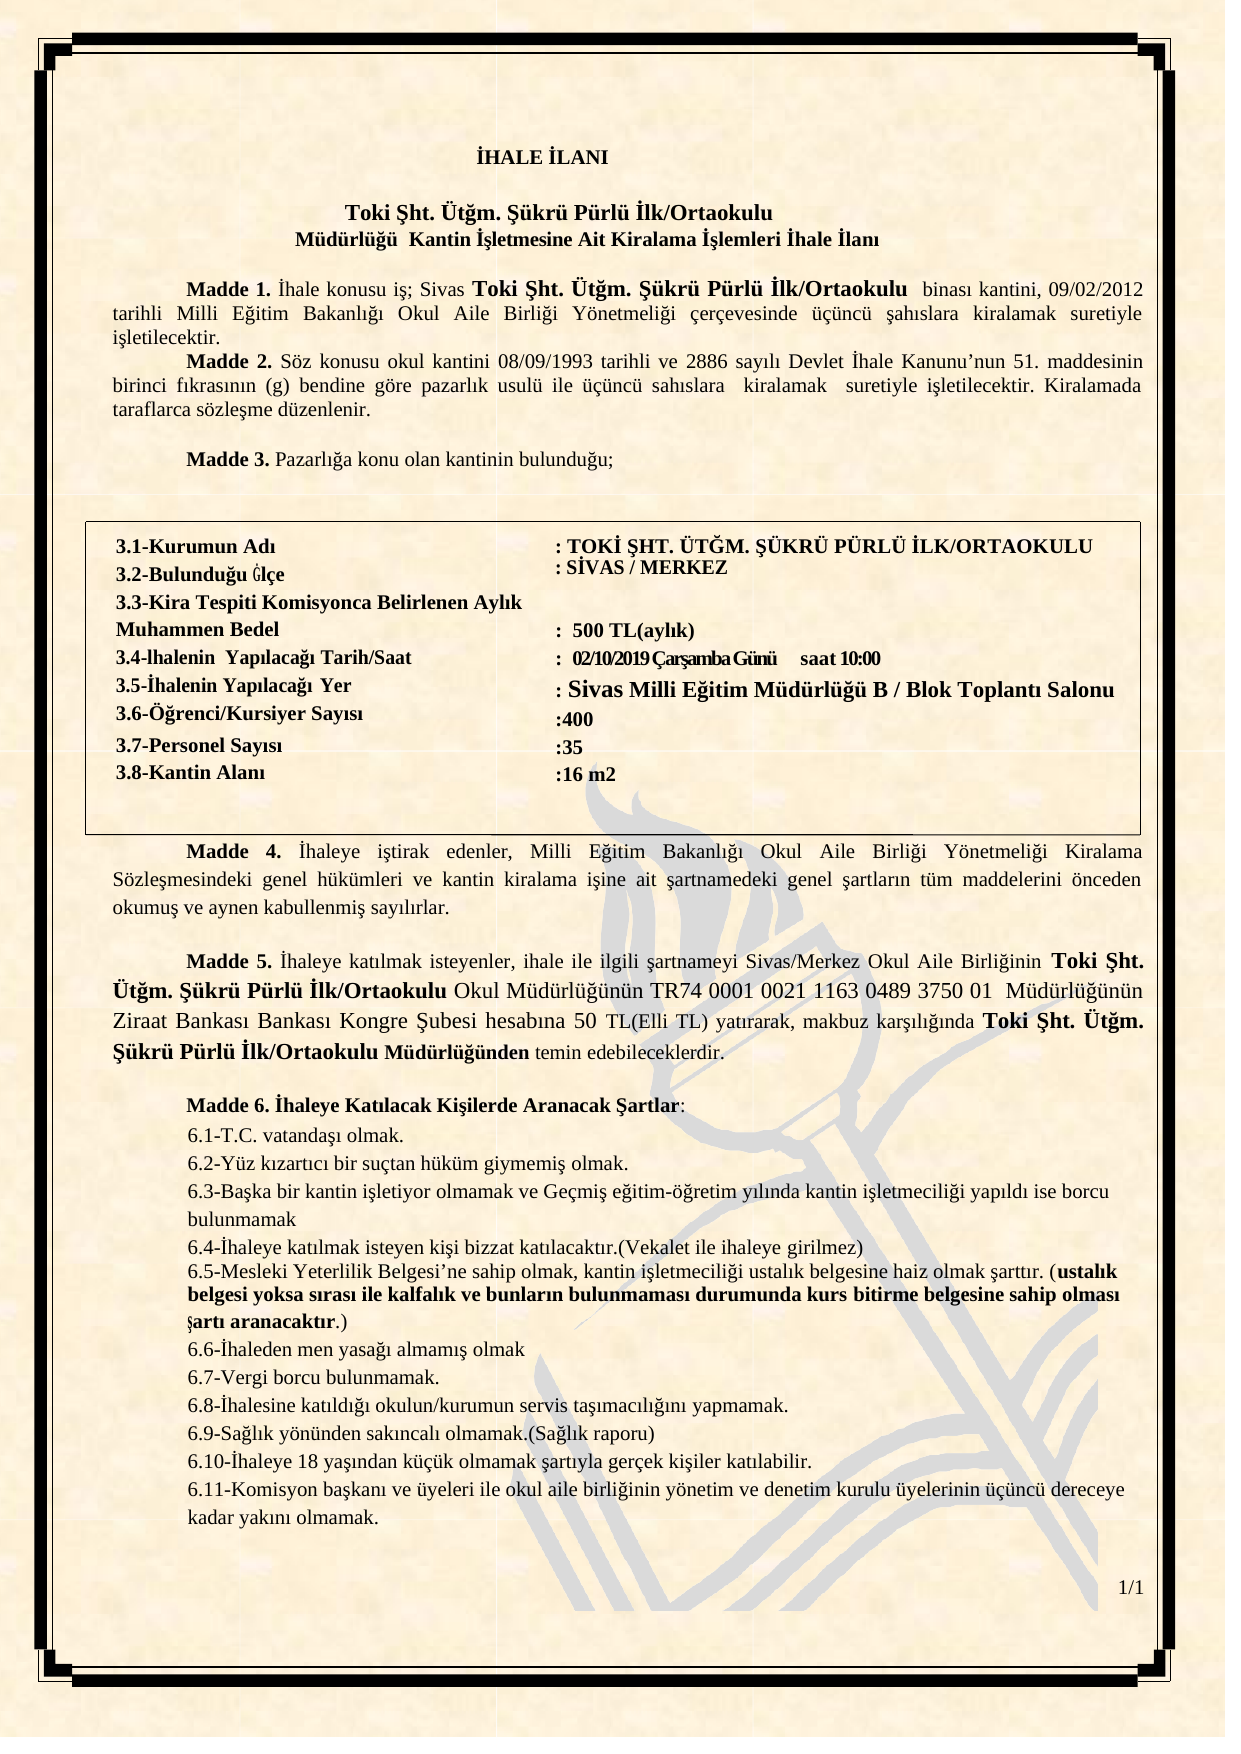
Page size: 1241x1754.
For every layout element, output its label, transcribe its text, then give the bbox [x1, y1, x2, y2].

list 6.11-Komisyon başkanı ve üyeleri ile okul aile birliğinin yönetim ve denetim kurulu üyelerinin üçüncü dereceye kadar yakını olmamak. [187, 1474, 1143, 1530]
list 6.9-Sağlık yönünden sakıncalı olmamak.(Sağlık raporu) [187, 1418, 1155, 1446]
subtitle İHALE İLANI [102, 145, 894, 169]
list 6.2-Yüz kızartıcı bir suçtan hüküm giymemiş olmak. [187, 1148, 1155, 1176]
text 1/1 [102, 1575, 1144, 1599]
list 6.10-İhaleye 18 yaşından küçük olmamak şartıyla gerçek kişiler katılabilir. [187, 1446, 1155, 1474]
text Madde 1. İhale konusu iş; Sivas Toki Şht. Ütğm. Şükrü Pürlü İlk/Ortaokulu binası kantini, 09/02/2012 tarihli Milli Eğitim Bakanlığı Okul Aile Birliği Yönetmeliği çerçevesinde üçüncü şahıslara kiralamak suretiyle işletilecektir. [112, 275, 1144, 349]
text Madde 2. Söz konusu okul kantini 08/09/1993 tarihli ve 2886 sayılı Devlet İhale Kanunu’nun 51. maddesinin birinci fıkrasının (g) bendine göre pazarlık usulü ile üçüncü sahıslara kiralamak suretiyle işletilecektir. Kiralamada taraflarca sözleşme düzenlenir. [112, 349, 1144, 421]
list 6.3-Başka bir kantin işletiyor olmamak ve Geçmiş eğitim-öğretim yılında kantin işletmeciliği yapıldı ise borcu bulunmamak [187, 1176, 1155, 1232]
list 6.8-İhalesine katıldığı okulun/kurumun servis taşımacılığını yapmamak. [187, 1390, 1155, 1418]
list 6.6-İhaleden men yasağı almamış olmak [187, 1334, 1155, 1362]
text Madde 3. Pazarlığa konu olan kantinin bulunduğu; [186, 447, 889, 471]
text Toki Şht. Ütğm. Şükrü Pürlü İlk/Ortaokulu [102, 194, 894, 227]
text Madde 5. İhaleye katılmak isteyenler, ihale ile ilgili şartnameyi Sivas/Merkez Okul Aile Birliğinin Toki Şht. Ütğm. Şükrü Pürlü İlk/Ortaokulu Okul Müdürlüğünün TR74 0001 0021 1163 0489 3750 01 Müdürlüğünün Ziraat Bankası Bankası Kongre Şubesi hesabına 50 TL(Elli TL) yatırarak, makbuz karşılığında Toki Şht. Ütğm. Şükrü Pürlü İlk/Ortaokulu Müdürlüğünden temin edebileceklerdir. [112, 947, 1144, 1064]
text Madde 4. İhaleye iştirak edenler, Milli Eğitim Bakanlığı Okul Aile Birliği Yönetmeliği Kiralama Sözleşmesindeki genel hükümleri ve kantin kiralama işine ait şartnamedeki genel şartların tüm maddelerini önceden okumuş ve aynen kabullenmiş sayılırlar. [112, 839, 1143, 919]
list 6.1-T.C. vatandaşı olmak. [187, 1120, 1155, 1148]
picture [0, 0, 1225, 1737]
list 6.4-İhaleye katılmak isteyen kişi bizzat katılacaktır.(Vekalet ile ihaleye girilmez) [187, 1232, 1155, 1260]
text Madde 6. İhaleye Katılacak Kişilerde Aranacak Şartlar: [112, 1093, 1144, 1117]
text Müdürlüğü Kantin İşletmesine Ait Kiralama İşlemleri İhale İlanı [102, 227, 889, 251]
list 6.5-Mesleki Yeterlilik Belgesi’ne sahip olmak, kantin işletmeciliği ustalık belgesine haiz olmak şarttır. (ustalık belgesi yoksa sırası ile kalfalık ve bunların bulunmaması durumunda kurs bitirme belgesine sahip olması şartı aranacaktır.) [187, 1260, 1144, 1334]
list 6.7-Vergi borcu bulunmamak. [187, 1362, 1155, 1390]
